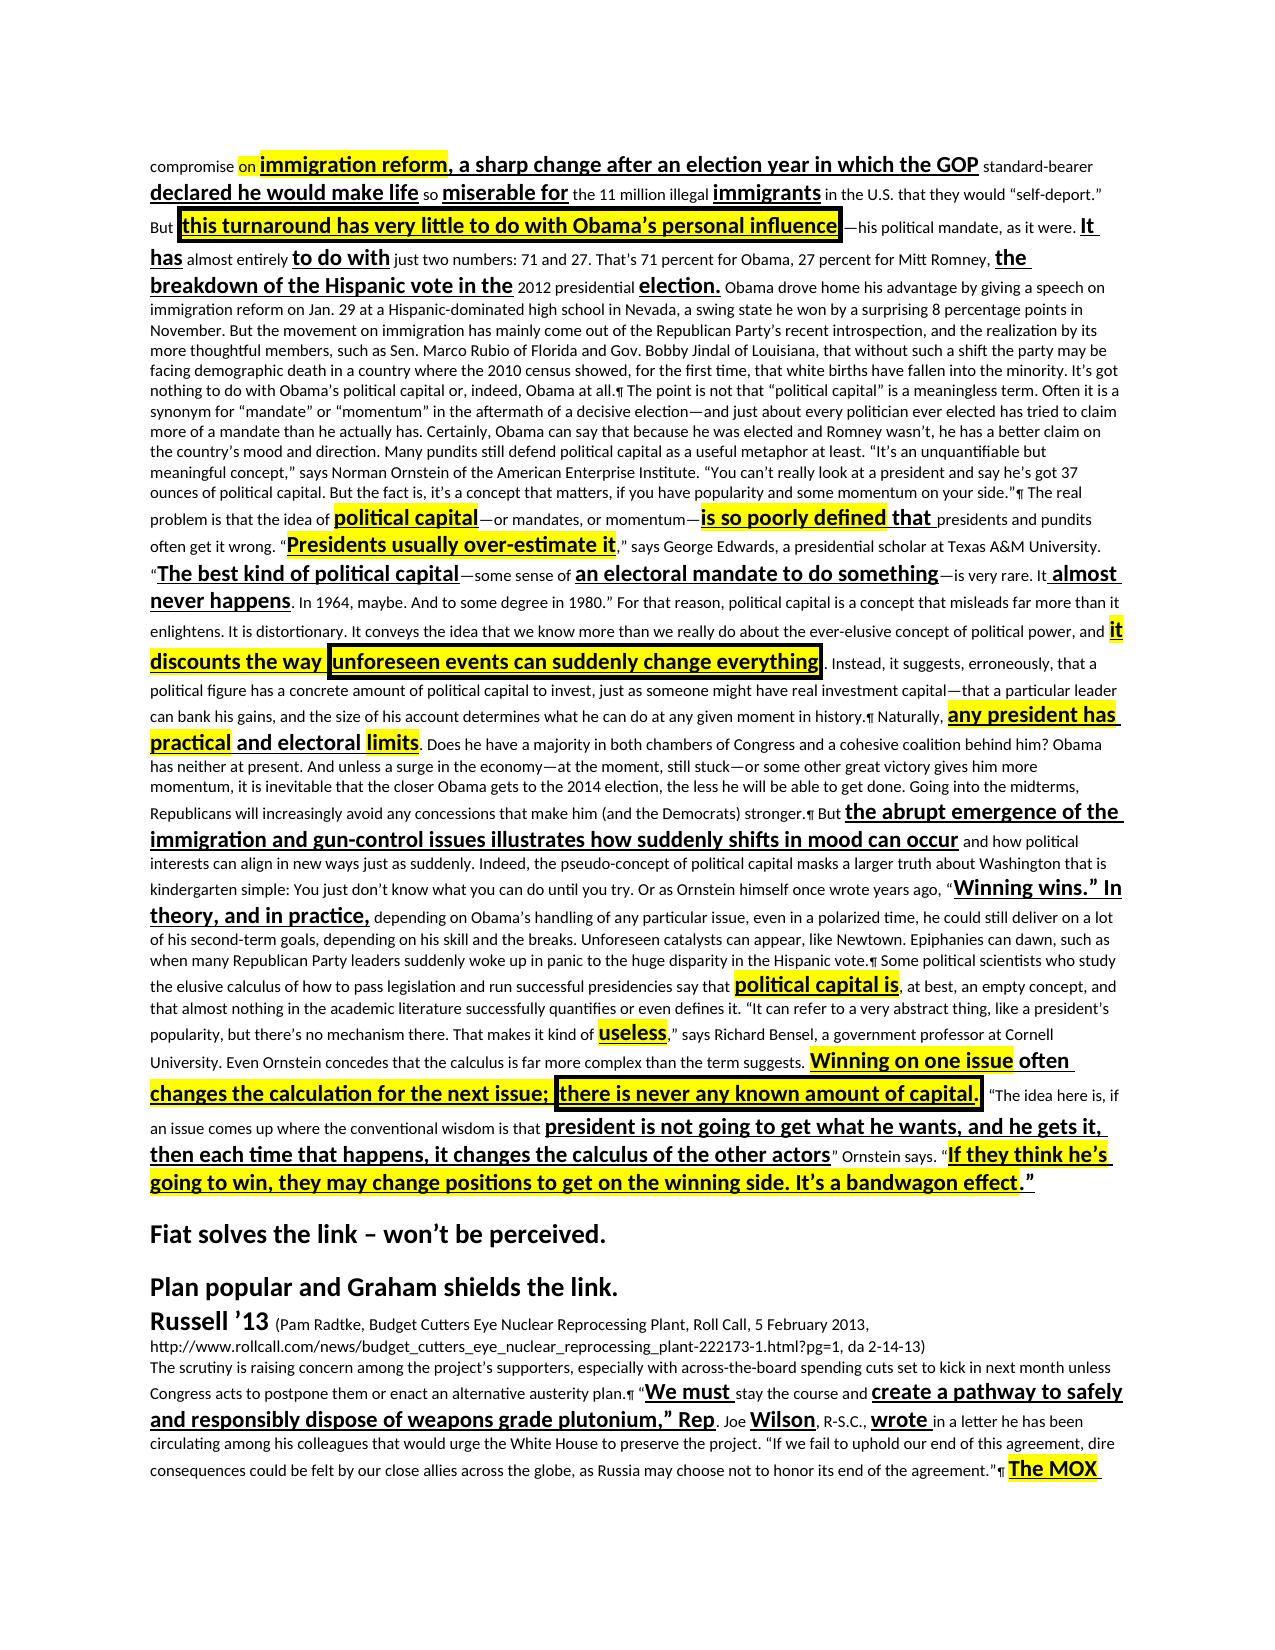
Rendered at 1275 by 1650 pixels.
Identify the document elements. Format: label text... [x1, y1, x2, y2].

subtitle Fiat solves the link – won’t be perceived. [150, 1217, 1125, 1250]
text Russell ’13 (Pam Radtke, Budget Cutters Eye Nuclear Reprocessing Plant, Roll Call, 5 February 2013, http://www.rollcall.com/news/budget_cutters_eye_nuclear_reprocessing_plant-222173-1.html?pg=1, da 2-14-13) [150, 1304, 1125, 1357]
subtitle Plan popular and Graham shields the link. [150, 1271, 1125, 1304]
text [150, 150, 1125, 1196]
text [150, 1357, 1125, 1482]
